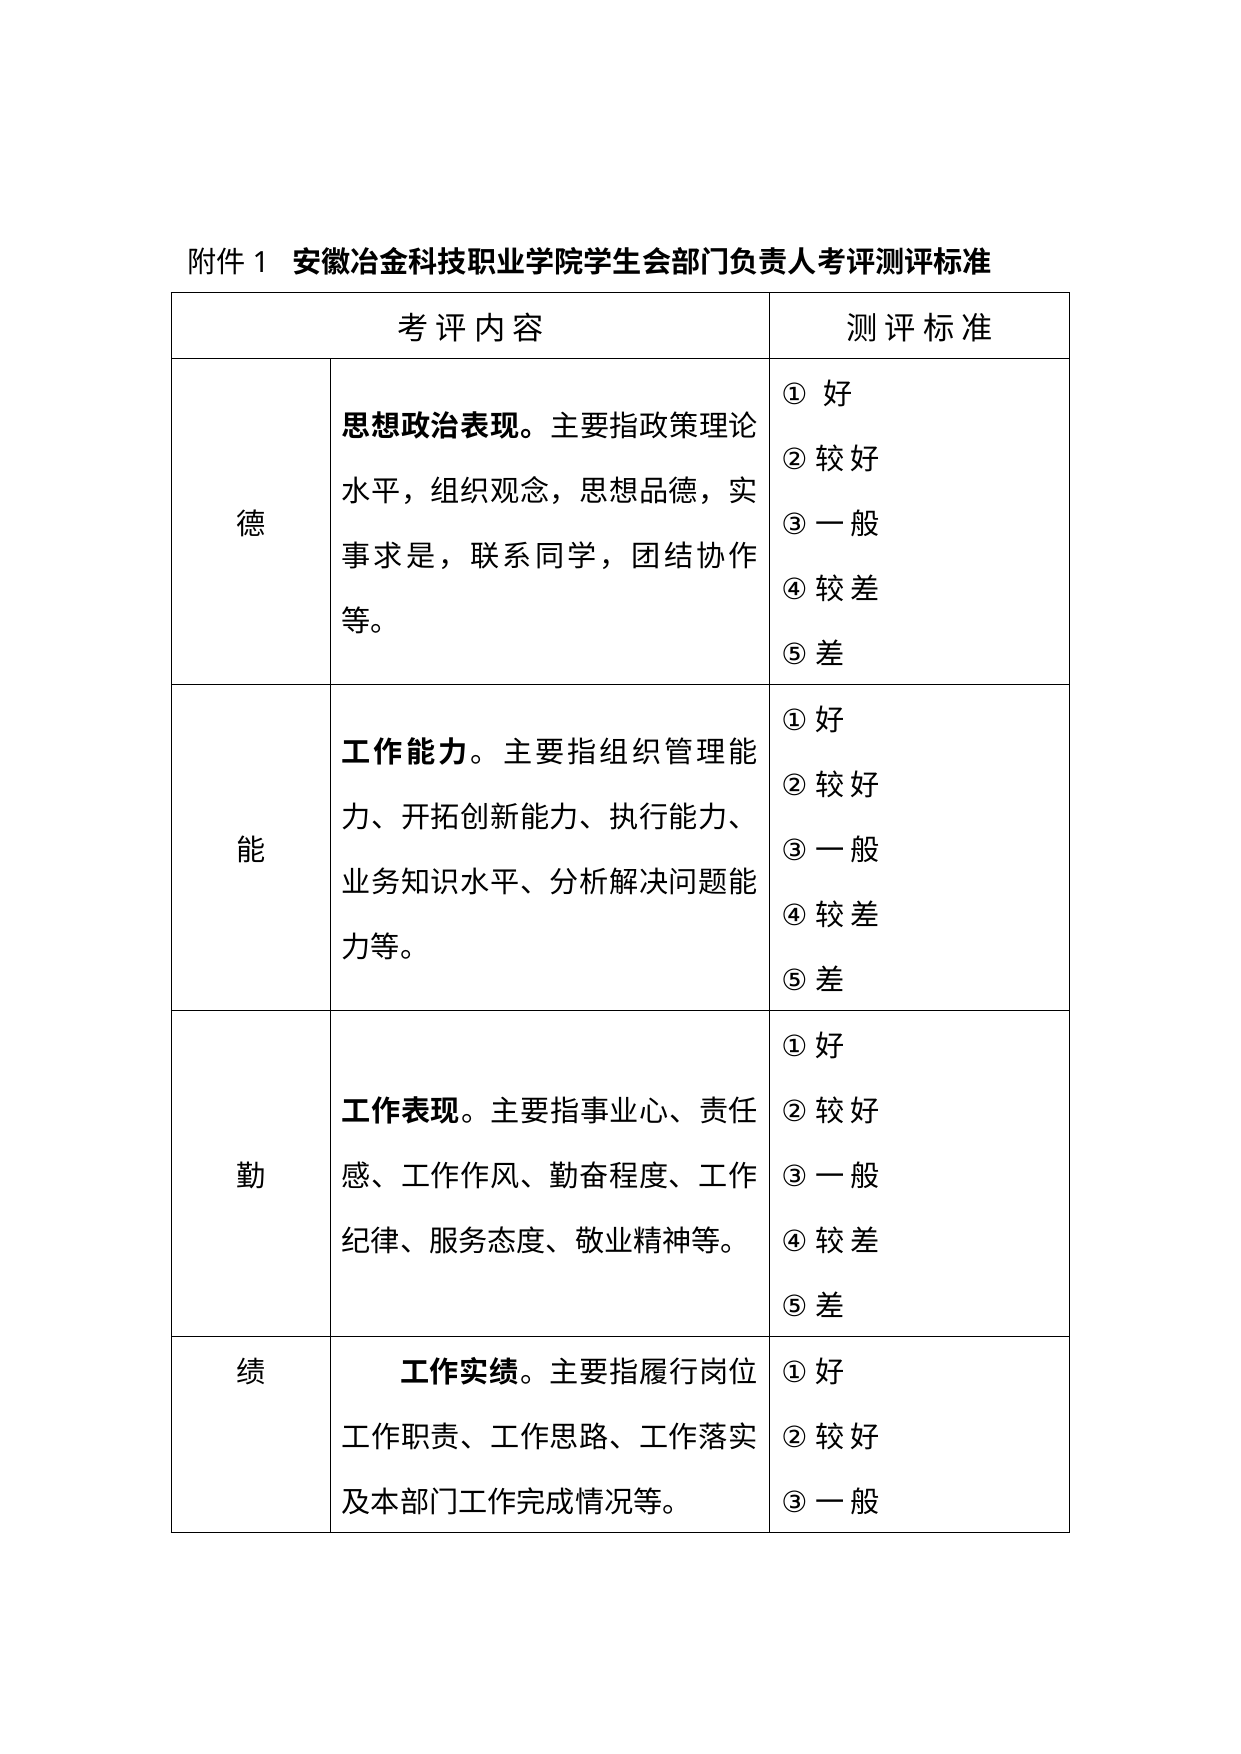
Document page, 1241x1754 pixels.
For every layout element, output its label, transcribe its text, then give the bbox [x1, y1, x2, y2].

table_header 测 评 标 准 [770, 293, 1069, 358]
table_cell 绩 [172, 1337, 330, 1532]
table_cell 勤 [172, 1011, 330, 1336]
text 附件 1 安徽冶金科技职业学院学生会部门负责人考评测评标准 [187, 227, 1053, 292]
table_cell 工作能力。主要指组织管理能力、开拓创新能力、执行能力、业务知识水平、分析解决问题能力等。 [331, 685, 769, 1010]
table_cell 德 [172, 359, 330, 684]
table_cell 好 ② 较 好 ③ 一 般 ④ 较 差 ⑤ 差 [770, 359, 1069, 684]
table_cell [770, 1337, 1069, 1532]
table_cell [331, 1337, 769, 1532]
table_cell 思想政治表现。主要指政策理论水平，组织观念，思想品德，实事求是，联系同学，团结协作等。 [331, 359, 769, 684]
table_cell ① 好 ② 较 好 ③ 一 般 ④ 较 差 ⑤ 差 [770, 685, 1069, 1010]
table_cell ① 好 ② 较 好 ③ 一 般 ④ 较 差 ⑤ 差 [770, 1011, 1069, 1336]
table_header 考 评 内 容 [172, 293, 769, 358]
table_cell 工作表现。主要指事业心、责任感、工作作风、勤奋程度、工作纪律、服务态度、敬业精神等。 [331, 1011, 769, 1336]
table_cell 能 [172, 685, 330, 1010]
